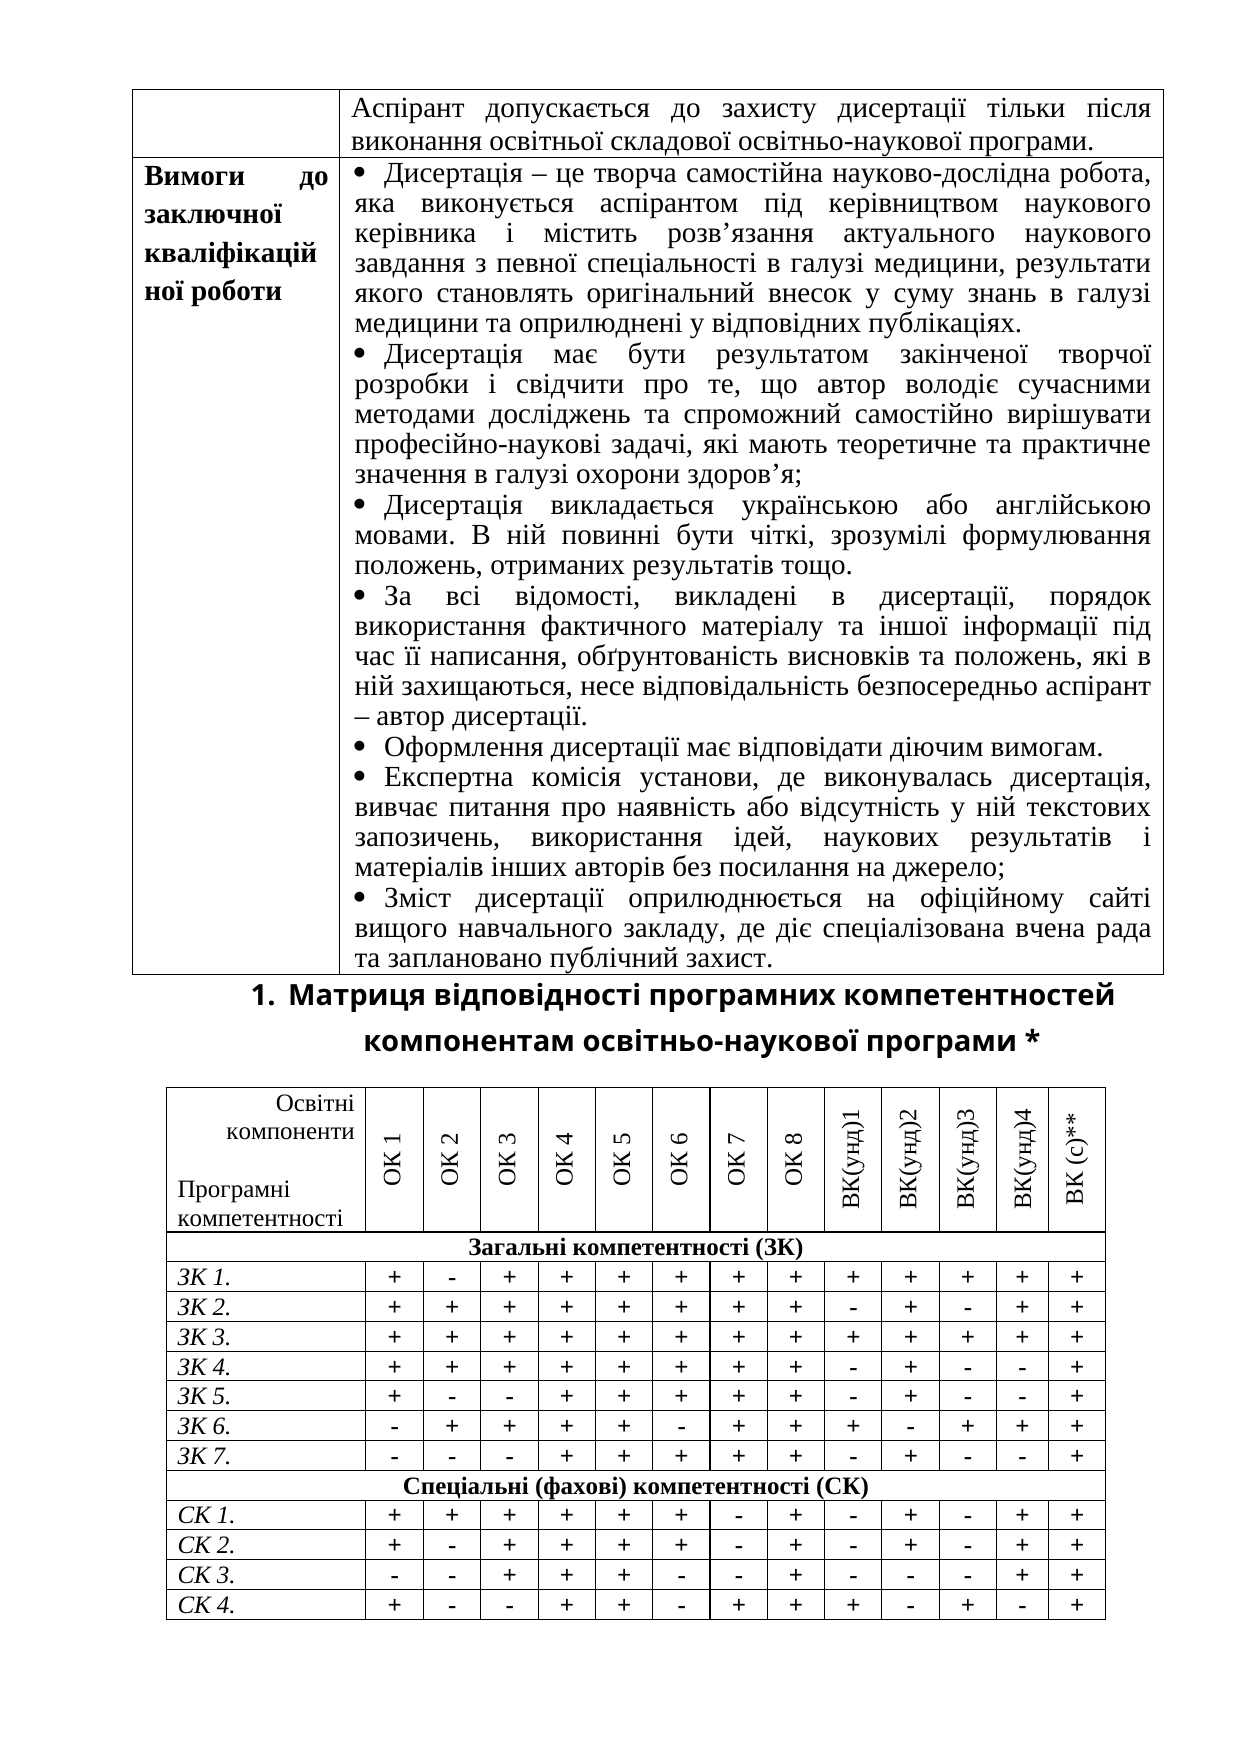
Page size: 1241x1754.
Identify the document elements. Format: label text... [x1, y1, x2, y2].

table_header ОК 2 [424, 1088, 480, 1231]
table_cell + [481, 1501, 538, 1529]
table_cell - [940, 1292, 996, 1321]
table_cell + [768, 1411, 824, 1440]
table_cell + [1049, 1292, 1105, 1321]
table_cell - [424, 1560, 480, 1589]
table_cell + [1049, 1560, 1105, 1589]
table_cell + [481, 1530, 538, 1559]
table_header ОК 8 [768, 1088, 824, 1231]
table_header ВК(унд)4 [997, 1088, 1048, 1231]
table_cell - [653, 1560, 709, 1589]
table_cell + [1049, 1441, 1105, 1470]
table_cell + [711, 1352, 767, 1380]
table_cell + [596, 1292, 652, 1321]
table_cell + [768, 1292, 824, 1321]
table_cell + [653, 1352, 709, 1380]
table_cell + [882, 1381, 939, 1410]
table_cell + [940, 1411, 996, 1440]
table_cell + [539, 1560, 595, 1589]
table_cell + [424, 1322, 480, 1351]
table_cell + [825, 1262, 881, 1291]
table_cell + [366, 1262, 423, 1291]
table_cell - [481, 1441, 538, 1470]
table_header ВК(унд)3 [940, 1088, 996, 1231]
table_cell ЗК 4. [167, 1352, 365, 1380]
table_cell + [653, 1501, 709, 1529]
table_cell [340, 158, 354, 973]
table_cell + [653, 1441, 709, 1470]
table_cell ЗК 6. [167, 1411, 365, 1440]
table_cell + [481, 1292, 538, 1321]
table_cell + [825, 1590, 881, 1619]
table_cell - [825, 1530, 881, 1559]
table_cell + [481, 1560, 538, 1589]
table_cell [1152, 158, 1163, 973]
table_cell СК 2. [167, 1530, 365, 1559]
table_cell + [653, 1262, 709, 1291]
table_cell Спеціальні (фахові) компетентності (СК) [167, 1471, 1105, 1499]
table_cell + [366, 1381, 423, 1410]
table_cell + [539, 1501, 595, 1529]
table_cell + [539, 1322, 595, 1351]
table_cell + [366, 1590, 423, 1619]
table_cell - [940, 1560, 996, 1589]
table_cell - [424, 1381, 480, 1410]
table_header ВК(унд)1 [825, 1088, 881, 1231]
table_cell + [424, 1292, 480, 1321]
table_cell + [481, 1352, 538, 1380]
table_cell + [481, 1411, 538, 1440]
table_cell + [768, 1441, 824, 1470]
table_cell + [768, 1352, 824, 1380]
table_cell + [596, 1352, 652, 1380]
table_header ВК(унд)2 [882, 1088, 939, 1231]
table_cell + [768, 1530, 824, 1559]
table_cell + [882, 1322, 939, 1351]
table_cell + [825, 1411, 881, 1440]
table_cell + [366, 1352, 423, 1380]
table_cell + [366, 1322, 423, 1351]
table_cell - [940, 1441, 996, 1470]
table_cell - [997, 1381, 1048, 1410]
table_cell + [366, 1292, 423, 1321]
table_cell + [653, 1292, 709, 1321]
table_cell + [711, 1411, 767, 1440]
table_cell СК 3. [167, 1560, 365, 1589]
table_cell + [1049, 1411, 1105, 1440]
table_cell + [1049, 1590, 1105, 1619]
table_cell + [882, 1501, 939, 1529]
table_cell + [711, 1381, 767, 1410]
table_cell - [424, 1441, 480, 1470]
table_cell + [768, 1262, 824, 1291]
table_cell - [940, 1501, 996, 1529]
table_cell - [711, 1530, 767, 1559]
table_cell + [768, 1381, 824, 1410]
table_cell + [825, 1322, 881, 1351]
table_cell - [825, 1441, 881, 1470]
table_cell - [825, 1352, 881, 1380]
table_cell - [825, 1560, 881, 1589]
table_cell + [596, 1590, 652, 1619]
table_cell ЗК 1. [167, 1262, 365, 1291]
table_cell + [997, 1292, 1048, 1321]
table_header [340, 90, 1163, 157]
table_cell + [997, 1530, 1048, 1559]
table_cell + [596, 1441, 652, 1470]
table_cell - [997, 1590, 1048, 1619]
table_cell + [539, 1352, 595, 1380]
table_cell + [940, 1322, 996, 1351]
table_cell + [539, 1441, 595, 1470]
table_cell + [596, 1262, 652, 1291]
table_cell + [539, 1530, 595, 1559]
table_cell - [424, 1530, 480, 1559]
table_cell - [997, 1441, 1048, 1470]
table_cell + [882, 1262, 939, 1291]
table_cell + [1049, 1262, 1105, 1291]
table_cell + [997, 1560, 1048, 1589]
table_cell + [997, 1411, 1048, 1440]
table_cell + [481, 1262, 538, 1291]
table_cell - [366, 1411, 423, 1440]
table_cell - [366, 1441, 423, 1470]
table_cell - [940, 1352, 996, 1380]
table_cell + [997, 1322, 1048, 1351]
table_cell - [424, 1590, 480, 1619]
table_cell + [653, 1381, 709, 1410]
table_cell + [768, 1322, 824, 1351]
table_cell + [539, 1590, 595, 1619]
table_cell + [653, 1322, 709, 1351]
table_cell + [882, 1530, 939, 1559]
table_cell + [1049, 1352, 1105, 1380]
table_cell + [711, 1441, 767, 1470]
table_cell + [940, 1590, 996, 1619]
table_cell + [711, 1262, 767, 1291]
table_cell + [653, 1530, 709, 1559]
table_cell ЗК 2. [167, 1292, 365, 1321]
table_cell - [711, 1501, 767, 1529]
table_cell - [940, 1530, 996, 1559]
table_header ОК 4 [539, 1088, 595, 1231]
table_cell Загальні компетентності (ЗК) [167, 1233, 1105, 1261]
table_cell + [997, 1501, 1048, 1529]
table_cell - [424, 1262, 480, 1291]
table_cell - [653, 1411, 709, 1440]
table_cell - [825, 1381, 881, 1410]
table_cell ЗК 7. [167, 1441, 365, 1470]
table_cell - [366, 1560, 423, 1589]
table_cell + [539, 1292, 595, 1321]
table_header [133, 90, 339, 157]
table_cell + [596, 1322, 652, 1351]
table_header ОК 7 [711, 1088, 767, 1231]
table_cell + [596, 1530, 652, 1559]
table_header ОК 6 [653, 1088, 709, 1231]
table_header Освітні компоненти Програмні компетентності [167, 1088, 365, 1231]
table_cell + [366, 1530, 423, 1559]
table_cell + [481, 1322, 538, 1351]
table_header ОК 5 [596, 1088, 652, 1231]
table_cell + [539, 1381, 595, 1410]
table_cell ЗК 3. [167, 1322, 365, 1351]
table_cell - [997, 1352, 1048, 1380]
table_cell - [882, 1560, 939, 1589]
table_cell - [882, 1411, 939, 1440]
table_cell + [882, 1441, 939, 1470]
table_header ОК 1 [366, 1088, 423, 1231]
table_header ВК (с)** [1049, 1088, 1105, 1231]
table_cell - [940, 1381, 996, 1410]
table_cell + [768, 1501, 824, 1529]
table_cell + [424, 1501, 480, 1529]
table_cell - [825, 1292, 881, 1321]
table_cell + [768, 1560, 824, 1589]
table_cell + [366, 1501, 423, 1529]
table_cell + [997, 1262, 1048, 1291]
table_cell - [653, 1590, 709, 1619]
table_cell + [1049, 1501, 1105, 1529]
table_cell + [1049, 1530, 1105, 1559]
table_cell - [711, 1560, 767, 1589]
table_cell + [596, 1560, 652, 1589]
table_cell + [711, 1292, 767, 1321]
table_cell - [882, 1590, 939, 1619]
table_cell + [596, 1411, 652, 1440]
table_cell + [711, 1322, 767, 1351]
table_cell - [481, 1590, 538, 1619]
table_cell + [539, 1262, 595, 1291]
table_cell + [882, 1292, 939, 1321]
table_cell + [424, 1411, 480, 1440]
table_cell СК 1. [167, 1501, 365, 1529]
table_cell - [481, 1381, 538, 1410]
table_cell - [825, 1501, 881, 1529]
table_cell СК 4. [167, 1590, 365, 1619]
table_cell + [711, 1590, 767, 1619]
table_cell ЗК 5. [167, 1381, 365, 1410]
table_cell + [940, 1262, 996, 1291]
table_cell Вимоги до заключної кваліфікаційної роботи [133, 158, 339, 973]
table_cell + [768, 1590, 824, 1619]
table_header ОК 3 [481, 1088, 538, 1231]
table_cell + [1049, 1381, 1105, 1410]
table_cell + [596, 1501, 652, 1529]
list Матриця відповідності програмних компетентностей компонентам освітньо-наукової програми * [215, 975, 1152, 1060]
table_cell + [539, 1411, 595, 1440]
table_cell + [424, 1352, 480, 1380]
table_cell + [882, 1352, 939, 1380]
table_cell + [1049, 1322, 1105, 1351]
table_cell + [596, 1381, 652, 1410]
